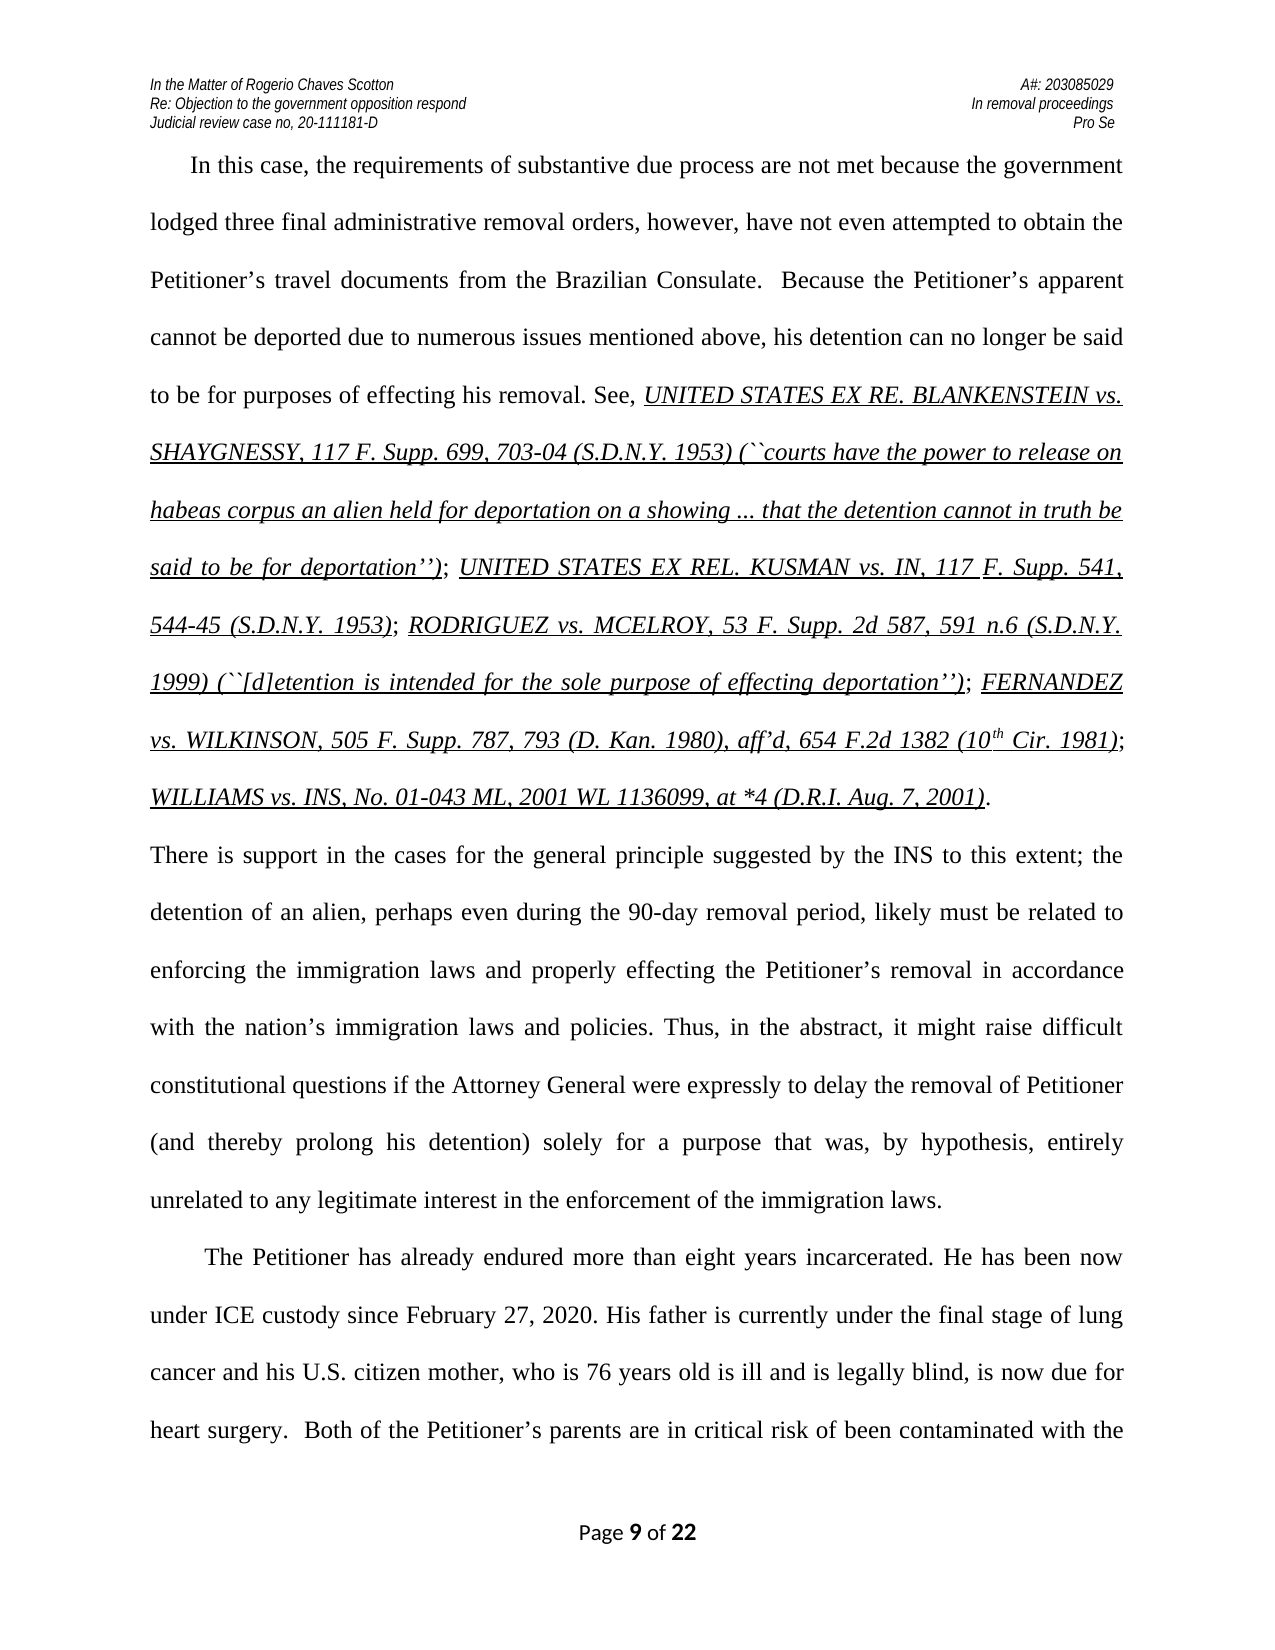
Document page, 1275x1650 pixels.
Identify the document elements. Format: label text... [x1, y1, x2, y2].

text There is support in the cases for the general principle suggested by the INS to this extent; the detention of an alien, perhaps even during the 90-day removal period, likely must be related to enforcing the immigration laws and properly effecting the Petitioner’s removal in accordance with the nation’s immigration laws and policies. Thus, in the abstract, it might raise difficult constitutional questions if the Attorney General were expressly to delay the removal of Petitioner (and thereby prolong his detention) solely for a purpose that was, by hypothesis, entirely unrelated to any legitimate interest in the enforcement of the immigration laws. [150, 840, 1125, 1214]
text In this case, the requirements of substantive due process are not met because the government lodged three final administrative removal orders, however, have not even attempted to obtain the Petitioner’s travel documents from the Brazilian Consulate. Because the Petitioner’s apparent cannot be deported due to numerous issues mentioned above, his detention can no longer be said to be for purposes of effecting his removal. See, UNITED STATES EX RE. BLANKENSTEIN vs. SHAYGNESSY, 117 F. Supp. 699, 703-04 (S.D.N.Y. 1953) (``courts have the power to release on habeas corpus an alien held for deportation on a showing ... that the detention cannot in truth be said to be for deportation’’); UNITED STATES EX REL. KUSMAN vs. IN, 117 F. Supp. 541, 544-45 (S.D.N.Y. 1953); RODRIGUEZ vs. MCELROY, 53 F. Supp. 2d 587, 591 n.6 (S.D.N.Y. 1999) (``[d]etention is intended for the sole purpose of effecting deportation’’); FERNANDEZ vs. WILKINSON, 505 F. Supp. 787, 793 (D. Kan. 1980), aff’d, 654 F.2d 1382 (10th Cir. 1981); WILLIAMS vs. INS, No. 01-043 ML, 2001 WL 1136099, at *4 (D.R.I. Aug. 7, 2001). [150, 150, 1125, 811]
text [150, 1242, 1125, 1444]
